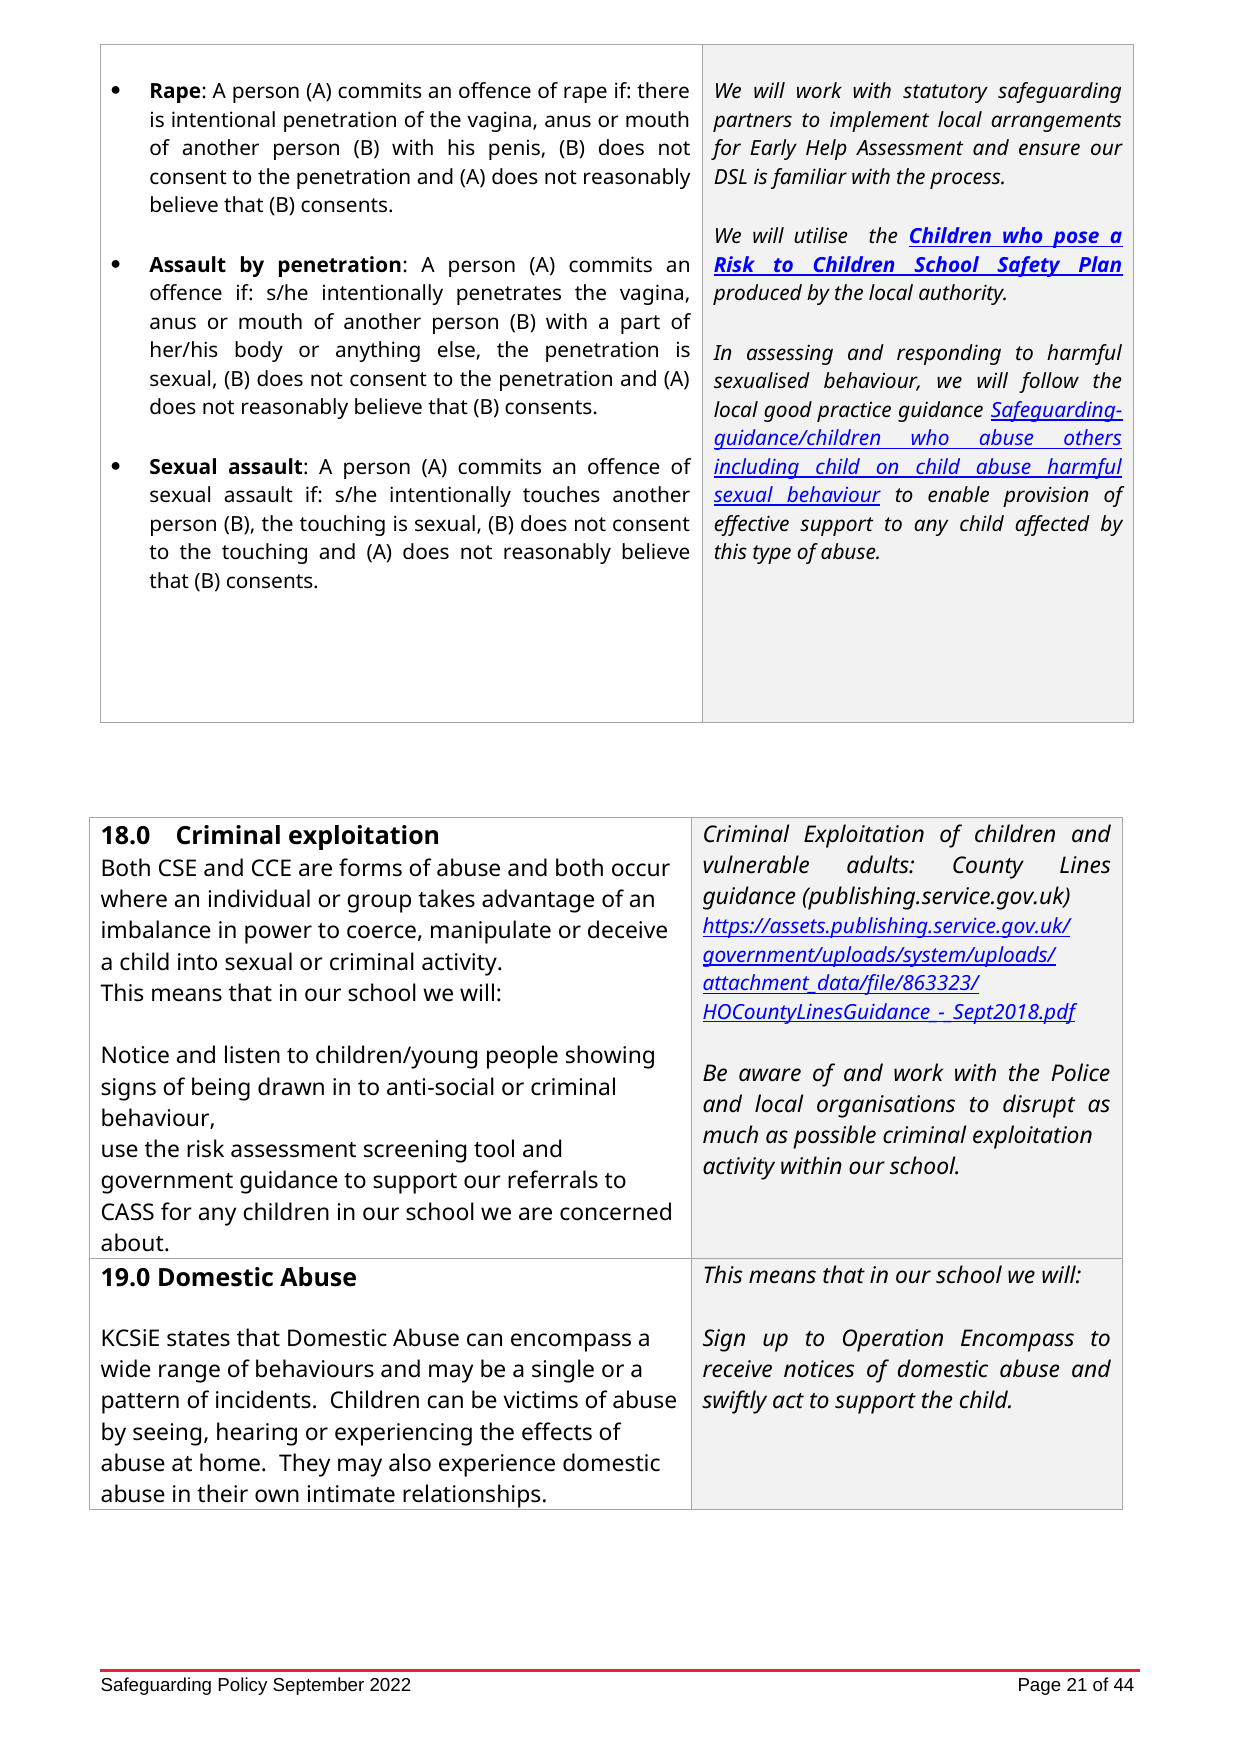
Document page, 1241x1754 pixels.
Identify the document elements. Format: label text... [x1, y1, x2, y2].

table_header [703, 45, 1133, 722]
table_cell This means that in our school we will: Sign up to Operation Encompass to receive notices of domestic abuse and swiftly act to support the child. [692, 1259, 1122, 1509]
table_cell 19.0 Domestic Abuse KCSiE states that Domestic Abuse can encompass a wide range of behaviours and may be a single or a pattern of incidents. Children can be victims of abuse by seeing, hearing or experiencing the effects of abuse at home. They may also experience domestic abuse in their own intimate relationships. [90, 1259, 691, 1509]
table_header Criminal Exploitation of children and vulnerable adults: County Lines guidance (publishing.service.gov.uk) https://assets.publishing.service.gov.uk/government/uploads/system/uploads/attachment_data/file/863323/HOCountyLinesGuidance_-_Sept2018.pdf Be aware of and work with the Police and local organisations to disrupt as much as possible criminal exploitation activity within our school. [692, 818, 1122, 1258]
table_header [101, 45, 702, 722]
table_header 18.0 Criminal exploitation Both CSE and CCE are forms of abuse and both occur where an individual or group takes advantage of an imbalance in power to coerce, manipulate or deceive a child into sexual or criminal activity. This means that in our school we will: Notice and listen to children/young people showing signs of being drawn in to anti-social or criminal behaviour, use the risk assessment screening tool and government guidance to support our referrals to CASS for any children in our school we are concerned about. [90, 818, 691, 1258]
